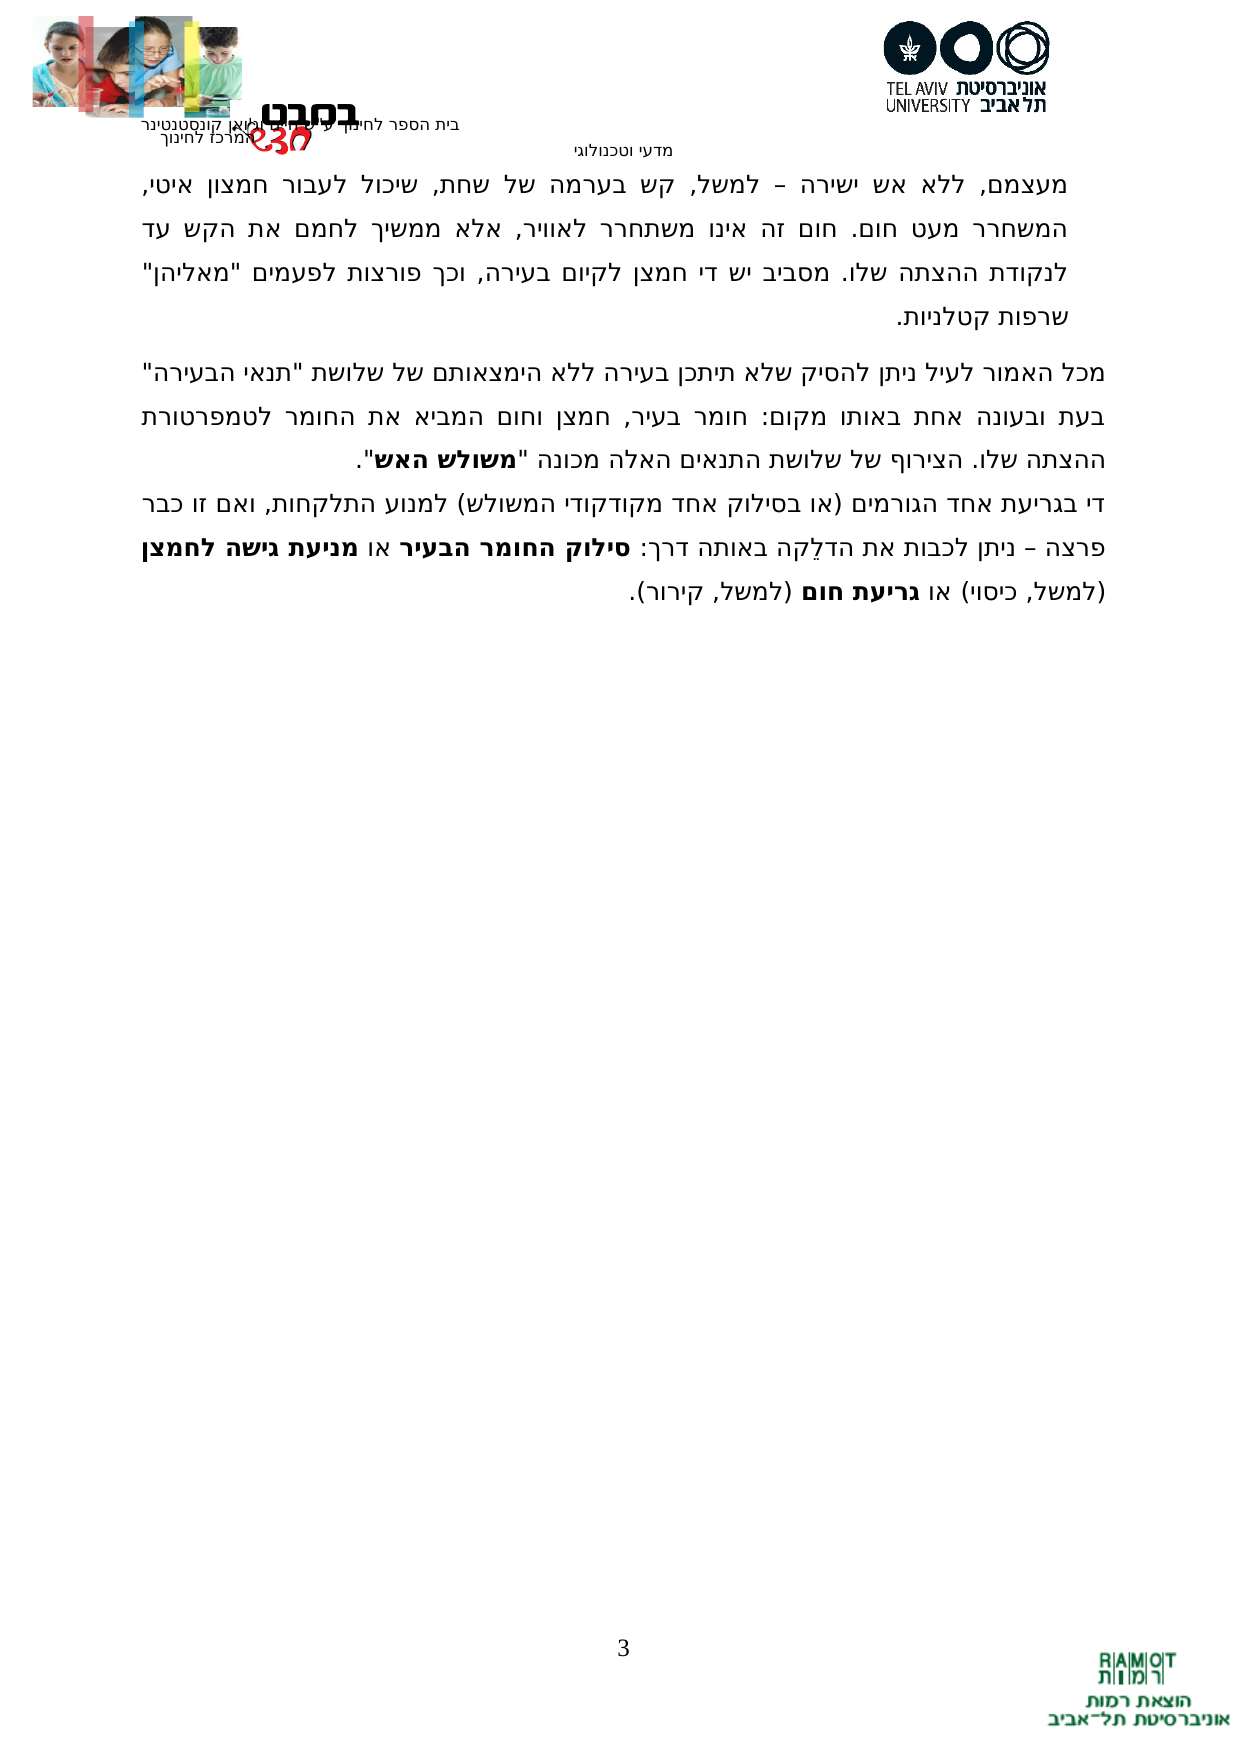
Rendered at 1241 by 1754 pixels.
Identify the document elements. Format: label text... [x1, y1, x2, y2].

picture [883, 18, 1052, 113]
text די בגריעת אחד הגורמים (או בסילוק אחד מקודקודי המשולש) למנוע התלקחות, ואם זו כבר פרצה – ניתן לכבות את הדלֵקה באותה דרך: סילוק החומר הבעיר או מניעת גישה לחמצן (למשל, כיסוי) או גריעת חום (למשל, קירור). [141, 489, 1106, 606]
text מכל האמור לעיל ניתן להסיק שלא תיתכן בעירה ללא הימצאותם של שלושת "תנאי הבעירה" בעת ובעונה אחת באותו מקום: חומר בעיר, חמצן וחום המביא את החומר לטמפרטורת ההצתה שלו. הצירוף של שלושת התנאים האלה מכונה "משולש האש". [141, 358, 1106, 475]
picture [32, 16, 363, 157]
picture [1031, 1644, 1238, 1741]
